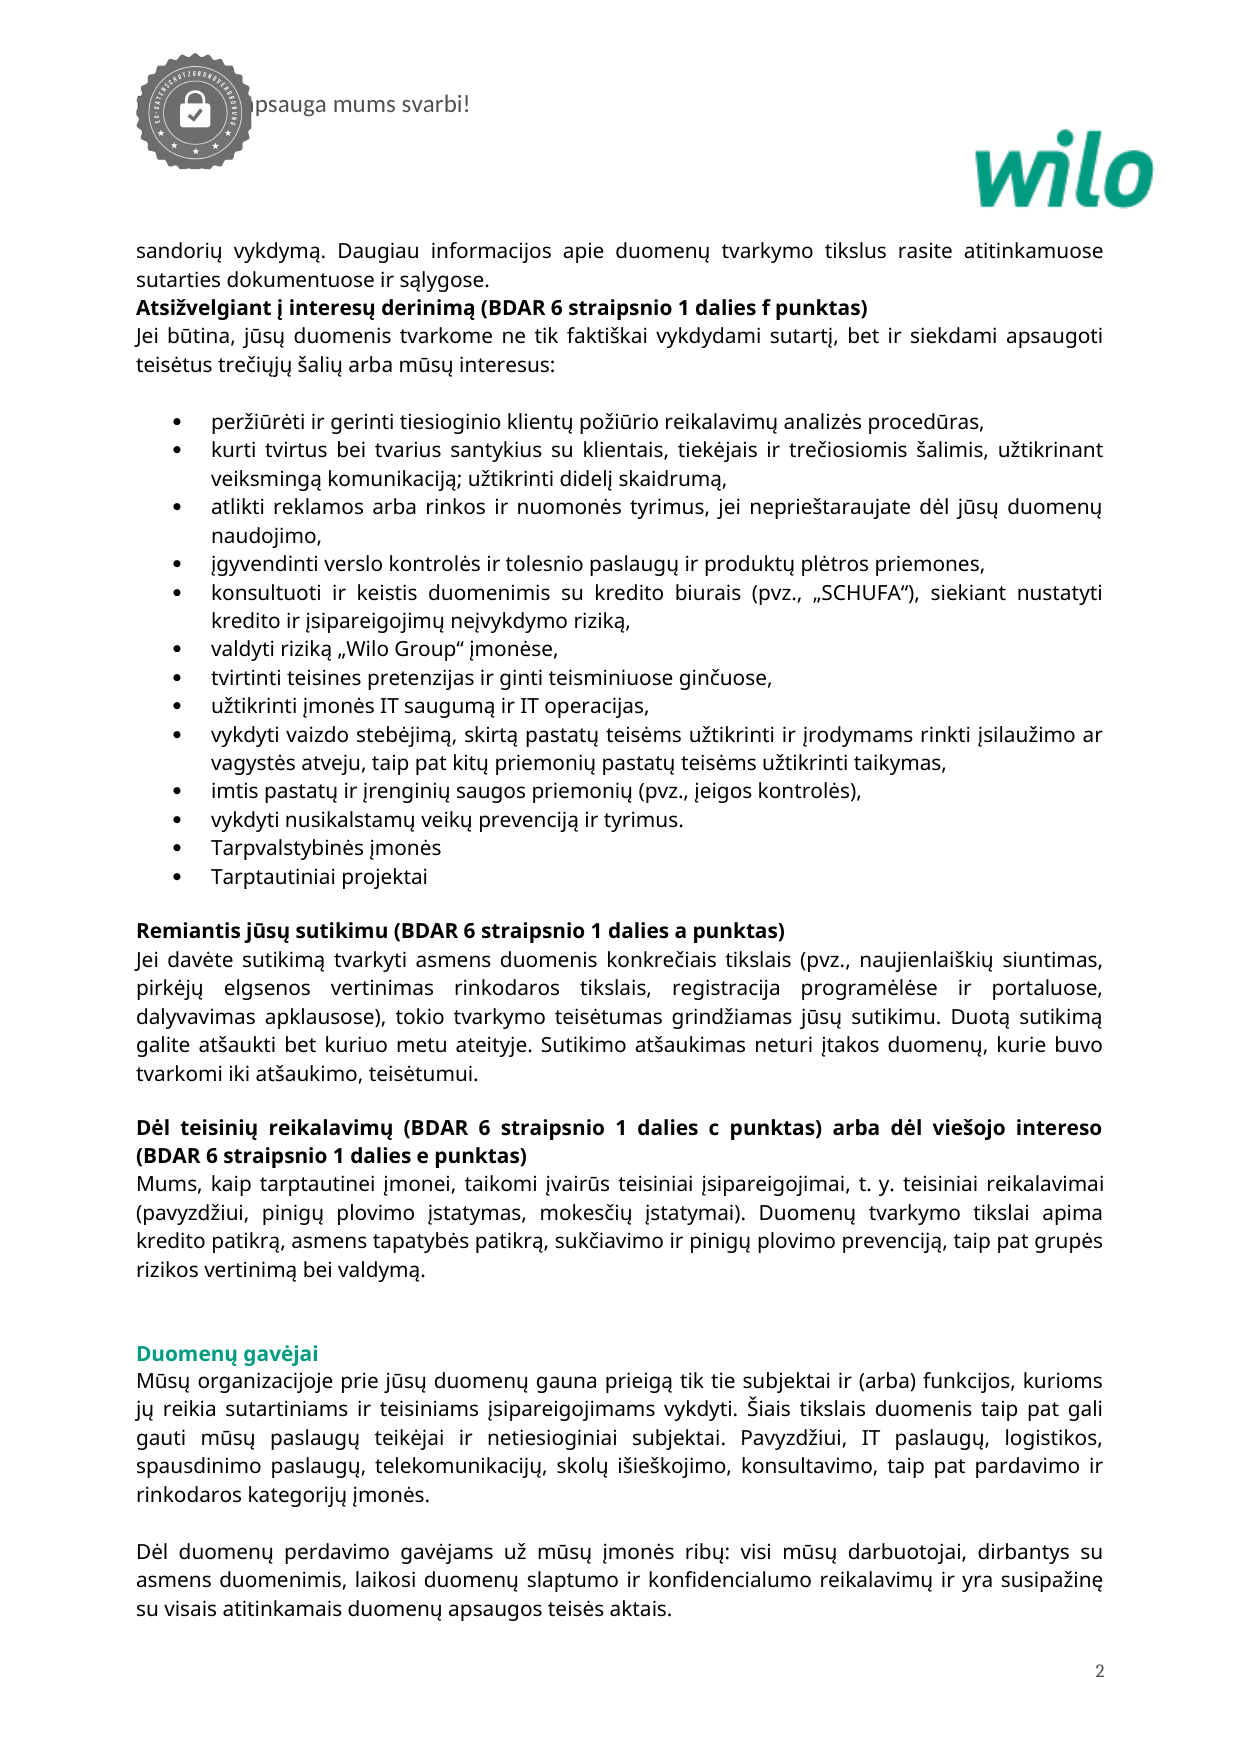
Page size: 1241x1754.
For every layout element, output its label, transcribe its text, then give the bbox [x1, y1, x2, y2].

text Mums, kaip tarptautinei įmonei, taikomi įvairūs teisiniai įsipareigojimai, t. y. teisiniai reikalavimai (pavyzdžiui, pinigų plovimo įstatymas, mokesčių įstatymai). Duomenų tvarkymo tikslai apima kredito patikrą, asmens tapatybės patikrą, sukčiavimo ir pinigų plovimo prevenciją, taip pat grupės rizikos vertinimą bei valdymą. [136, 1169, 1104, 1283]
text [136, 236, 1104, 293]
text Dėl teisinių reikalavimų (BDAR 6 straipsnio 1 dalies c punktas) arba dėl viešojo intereso (BDAR 6 straipsnio 1 dalies e punktas) [136, 1113, 1104, 1169]
list imtis pastatų ir įrenginių saugos priemonių (pvz., įeigos kontrolės), [173, 777, 1104, 805]
text Jei davėte sutikimą tvarkyti asmens duomenis konkrečiais tikslais (pvz., naujienlaiškių siuntimas, pirkėjų elgsenos vertinimas rinkodaros tikslais, registracija programėlėse ir portaluose, dalyvavimas apklausose), tokio tvarkymo teisėtumas grindžiamas jūsų sutikimu. Duotą sutikimą galite atšaukti bet kuriuo metu ateityje. Sutikimo atšaukimas neturi įtakos duomenų, kurie buvo tvarkomi iki atšaukimo, teisėtumui. [136, 945, 1104, 1087]
text Atsižvelgiant į interesų derinimą (BDAR 6 straipsnio 1 dalies f punktas) [136, 293, 1104, 322]
text Mūsų organizacijoje prie jūsų duomenų gauna prieigą tik tie subjektai ir (arba) funkcijos, kurioms jų reikia sutartiniams ir teisiniams įsipareigojimams vykdyti. Šiais tikslais duomenis taip pat gali gauti mūsų paslaugų teikėjai ir netiesioginiai subjektai. Pavyzdžiui, IT paslaugų, logistikos, spausdinimo paslaugų, telekomunikacijų, skolų išieškojimo, konsultavimo, taip pat pardavimo ir rinkodaros kategorijų įmonės. [136, 1366, 1104, 1508]
text Duomenų gavėjai [136, 1340, 1104, 1366]
list vykdyti nusikalstamų veikų prevenciją ir tyrimus. [173, 805, 1104, 833]
list kurti tvirtus bei tvarius santykius su klientais, tiekėjais ir trečiosiomis šalimis, užtikrinant veiksmingą komunikaciją; užtikrinti didelį skaidrumą, [173, 435, 1104, 492]
list tvirtinti teisines pretenzijas ir ginti teisminiuose ginčuose, [173, 663, 1104, 691]
list konsultuoti ir keistis duomenimis su kredito biurais (pvz., „SCHUFA“), siekiant nustatyti kredito ir įsipareigojimų neįvykdymo riziką, [173, 578, 1104, 634]
list atlikti reklamos arba rinkos ir nuomonės tyrimus, jei neprieštaraujate dėl jūsų duomenų naudojimo, [173, 492, 1104, 549]
list valdyti riziką „Wilo Group“ įmonėse, [173, 634, 1104, 663]
list įgyvendinti verslo kontrolės ir tolesnio paslaugų ir produktų plėtros priemones, [173, 549, 1104, 578]
list Tarpvalstybinės įmonės [173, 833, 1104, 862]
text Jei būtina, jūsų duomenis tvarkome ne tik faktiškai vykdydami sutartį, bet ir siekdami apsaugoti teisėtus trečiųjų šalių arba mūsų interesus: [136, 322, 1104, 378]
text Remiantis jūsų sutikimu (BDAR 6 straipsnio 1 dalies a punktas) [136, 916, 1104, 945]
list Tarptautiniai projektai [173, 862, 1104, 890]
list vykdyti vaizdo stebėjimą, skirtą pastatų teisėms užtikrinti ir įrodymams rinkti įsilaužimo ar vagystės atveju, taip pat kitų priemonių pastatų teisėms užtikrinti taikymas, [173, 720, 1104, 777]
text Dėl duomenų perdavimo gavėjams už mūsų įmonės ribų: visi mūsų darbuotojai, dirbantys su asmens duomenimis, laikosi duomenų slaptumo ir konfidencialumo reikalavimų ir yra susipažinę su visais atitinkamais duomenų apsaugos teisės aktais. [136, 1537, 1104, 1622]
list peržiūrėti ir gerinti tiesioginio klientų požiūrio reikalavimų analizės procedūras, [173, 407, 1104, 435]
list užtikrinti įmonės IT saugumą ir IT operacijas, [173, 691, 1104, 720]
